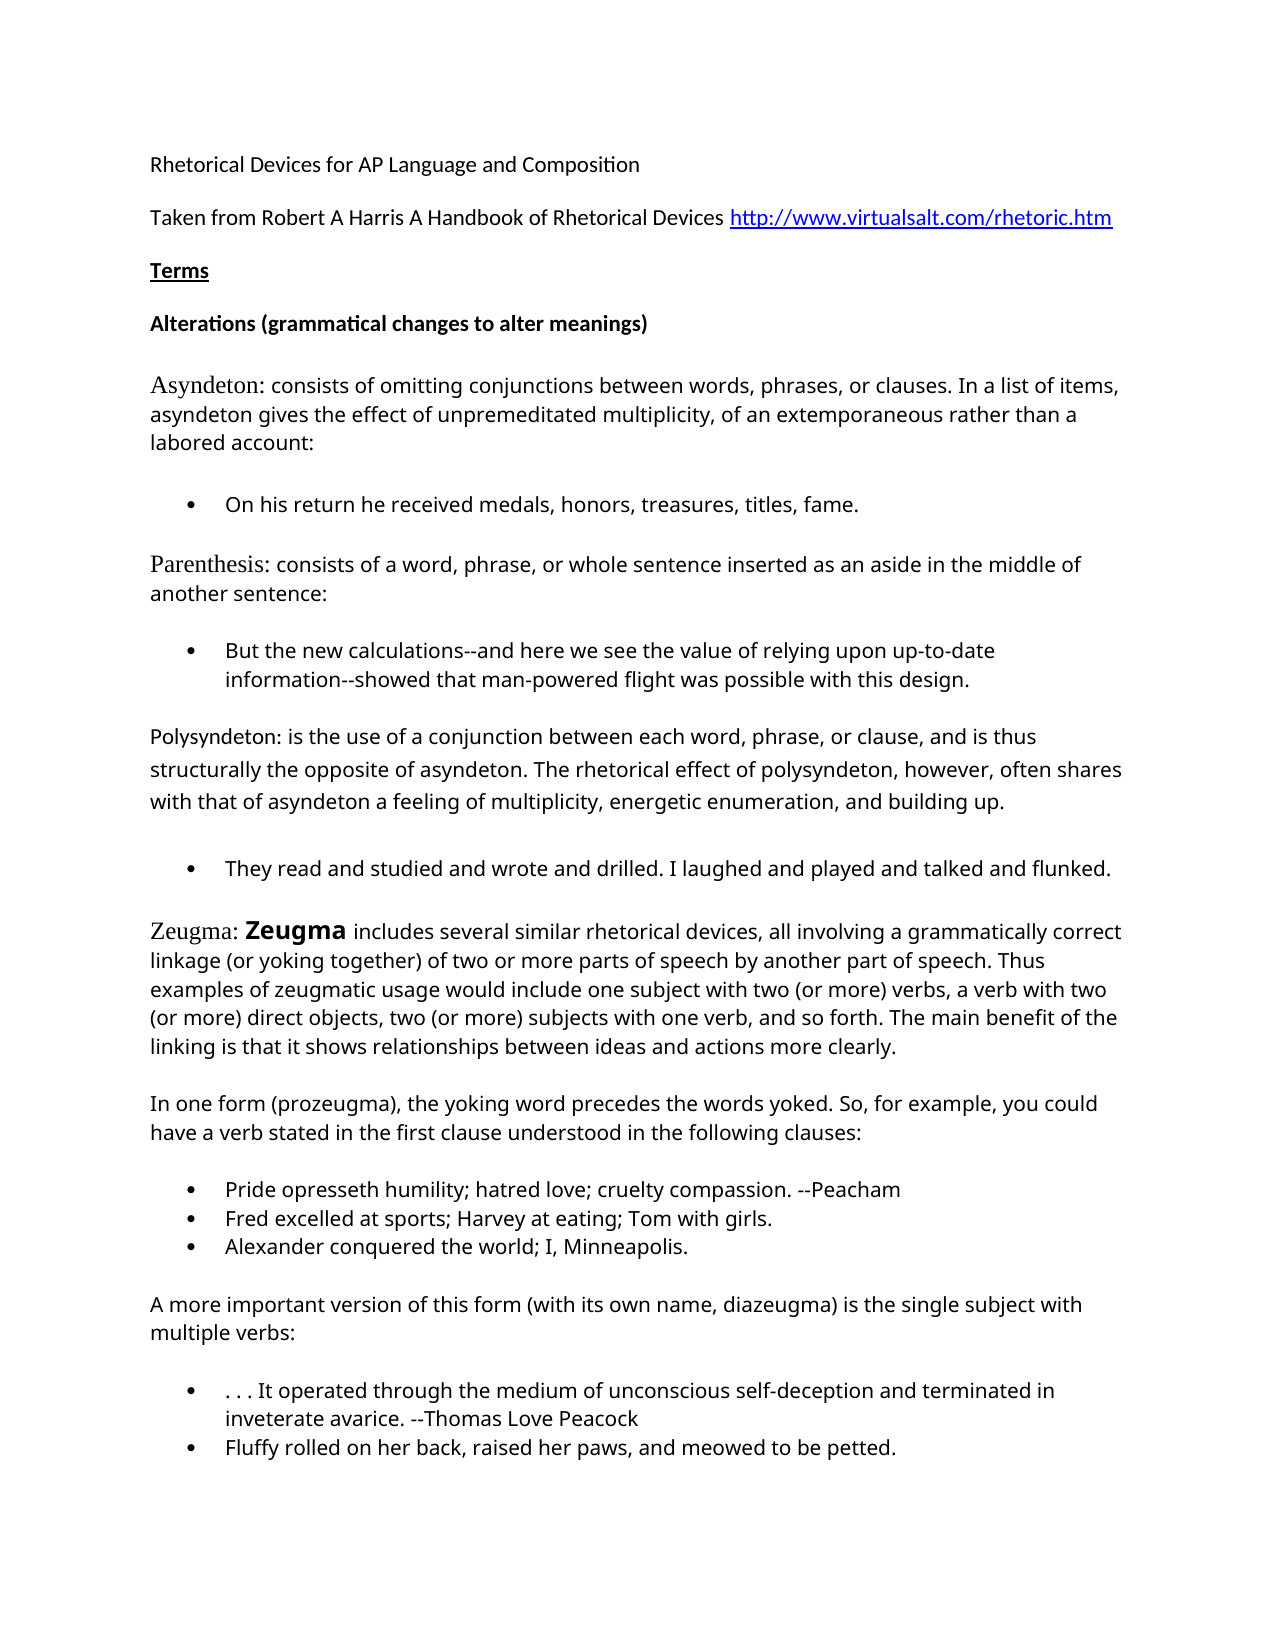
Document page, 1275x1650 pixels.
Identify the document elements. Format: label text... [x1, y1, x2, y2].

text Terms [150, 256, 1125, 284]
text Parenthesis: consists of a word, phrase, or whole sentence inserted as an aside in the middle of another sentence: [150, 549, 1125, 607]
text Rhetorical Devices for AP Language and Composition [150, 150, 1125, 178]
text Zeugma: Zeugma includes several similar rhetorical devices, all involving a grammatically correct linkage (or yoking together) of two or more parts of speech by another part of speech. Thus examples of zeugmatic usage would include one subject with two (or more) verbs, a verb with two (or more) direct objects, two (or more) subjects with one verb, and so forth. The main benefit of the linking is that it shows relationships between ideas and actions more clearly. [150, 912, 1125, 1060]
text Asyndeton: consists of omitting conjunctions between words, phrases, or clauses. In a list of items, asyndeton gives the effect of unpremeditated multiplicity, of an extemporaneous rather than a labored account: [150, 370, 1125, 457]
text Polysyndeton: is the use of a conjunction between each word, phrase, or clause, and is thus structurally the opposite of asyndeton. The rhetorical effect of polysyndeton, however, often shares with that of asyndeton a feeling of multiplicity, energetic enumeration, and building up. [150, 722, 1125, 816]
list Fred excelled at sports; Harvey at eating; Tom with girls. [187, 1204, 1125, 1232]
list . . . It operated through the medium of unconscious self-deception and terminated in inveterate avarice. --Thomas Love Peacock [187, 1376, 1125, 1433]
text A more important version of this form (with its own name, diazeugma) is the single subject with multiple verbs: [150, 1290, 1125, 1347]
list On his return he received medals, honors, treasures, titles, fame. [187, 486, 1125, 520]
list Fluffy rolled on her back, raised her paws, and meowed to be petted. [187, 1433, 1125, 1461]
list Pride opresseth humility; hatred love; cruelty compassion. --Peacham [187, 1176, 1125, 1204]
text Taken from Robert A Harris A Handbook of Rhetorical Devices http://www.virtualsalt.com/rhetoric.htm [150, 203, 1125, 231]
text In one form (prozeugma), the yoking word precedes the words yoked. So, for example, you could have a verb stated in the first clause understood in the following clauses: [150, 1089, 1125, 1146]
list But the new calculations--and here we see the value of relying upon up-to-date information--showed that man-powered flight was possible with this design. [187, 636, 1125, 693]
text Alterations (grammatical changes to alter meanings) [150, 309, 1125, 337]
list Alexander conquered the world; I, Minneapolis. [187, 1232, 1125, 1261]
list They read and studied and wrote and drilled. I laughed and played and talked and flunked. [187, 849, 1125, 883]
